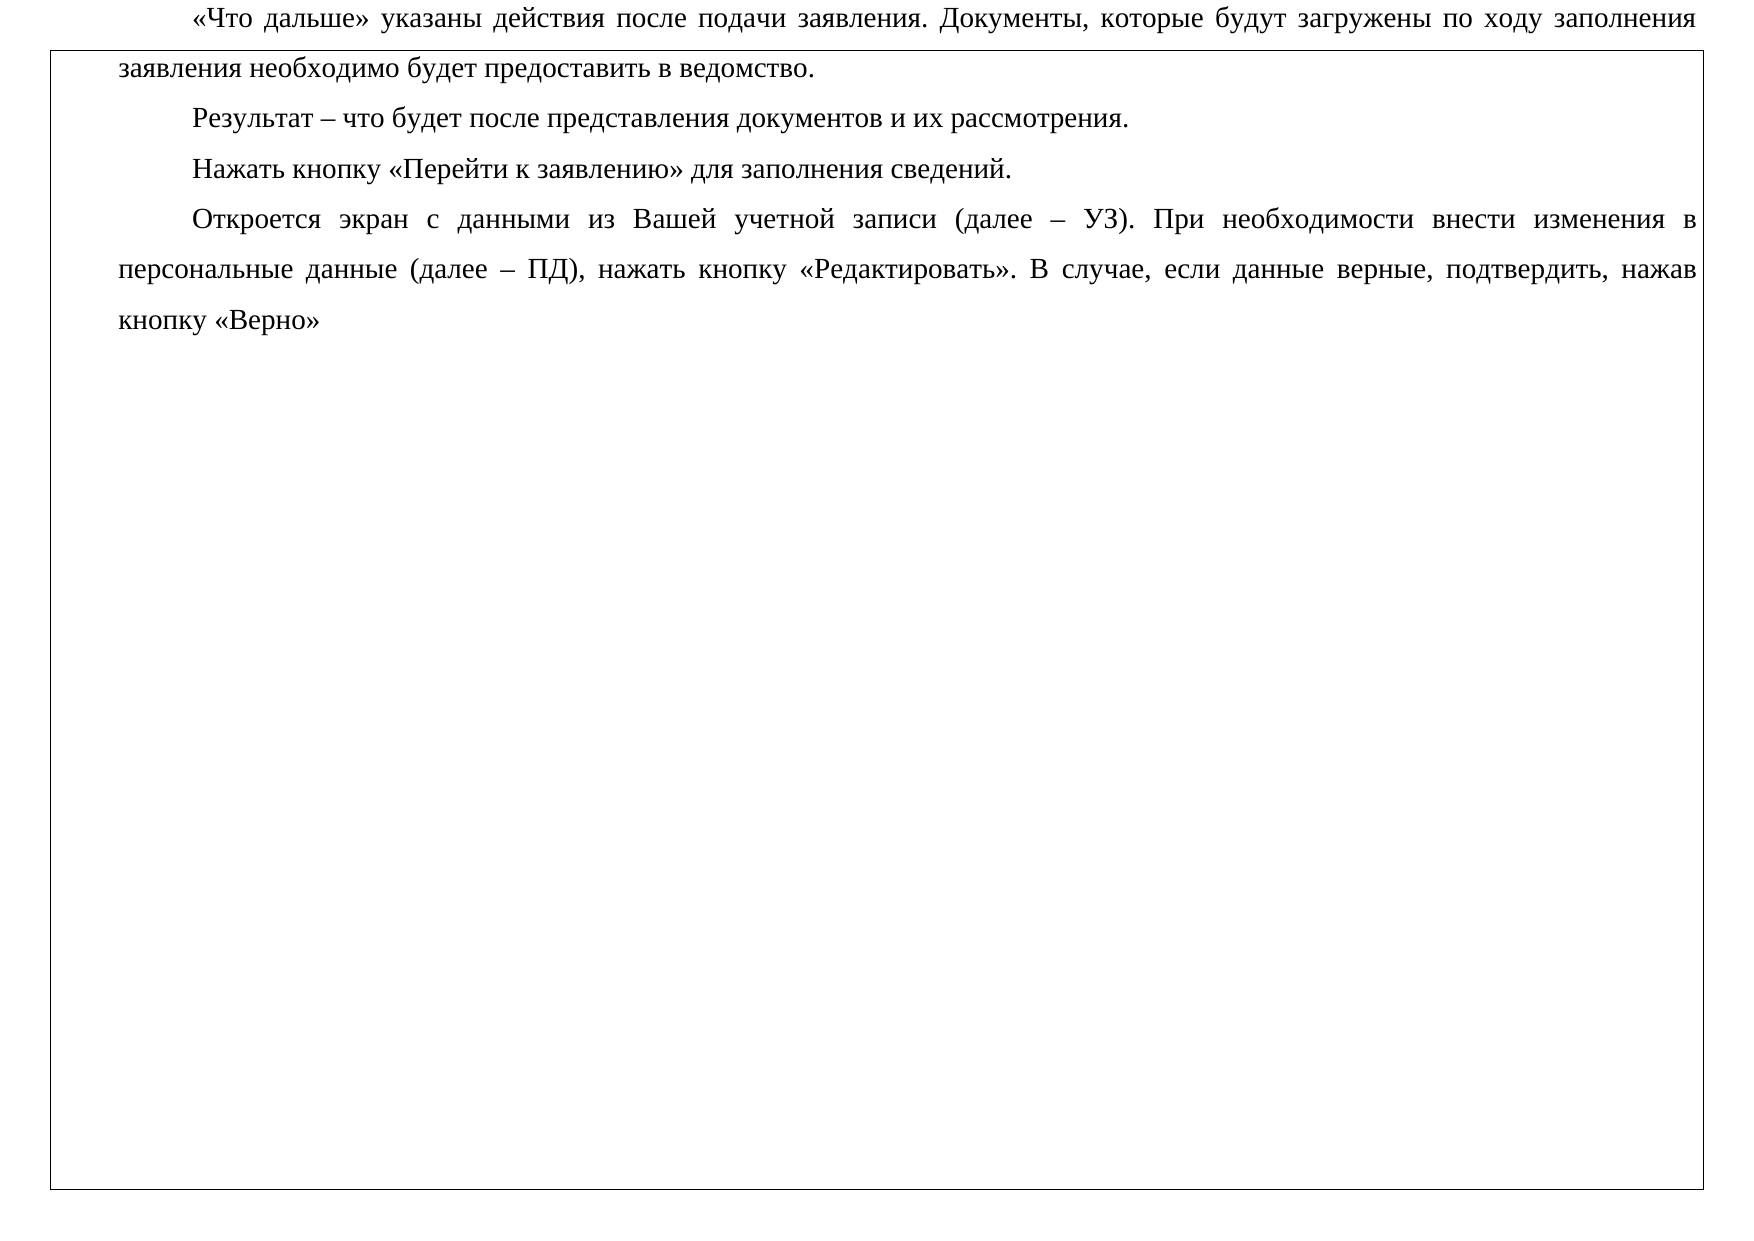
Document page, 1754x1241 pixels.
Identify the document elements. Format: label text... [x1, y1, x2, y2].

text «Что дальше» указаны действия после подачи заявления. Документы, которые будут загружены по ходу заполнения заявления необходимо будет предоставить в ведомство. [118, 51, 1698, 84]
text Результат – что будет после представления документов и их рассмотрения. [118, 101, 1698, 134]
text Откроется экран с данными из Вашей учетной записи (далее – УЗ). При необходимости внести изменения в персональные данные (далее – ПД), нажать кнопку «Редактировать». В случае, если данные верные, подтвердить, нажав кнопку «Верно» [118, 201, 1698, 335]
text Нажать кнопку «Перейти к заявлению» для заполнения сведений. [118, 151, 1698, 184]
text «Что дальше» указаны действия после подачи заявления. Документы, которые будут загружены по ходу заполнения заявления необходимо будет предоставить в ведомство. [118, 0, 1698, 50]
